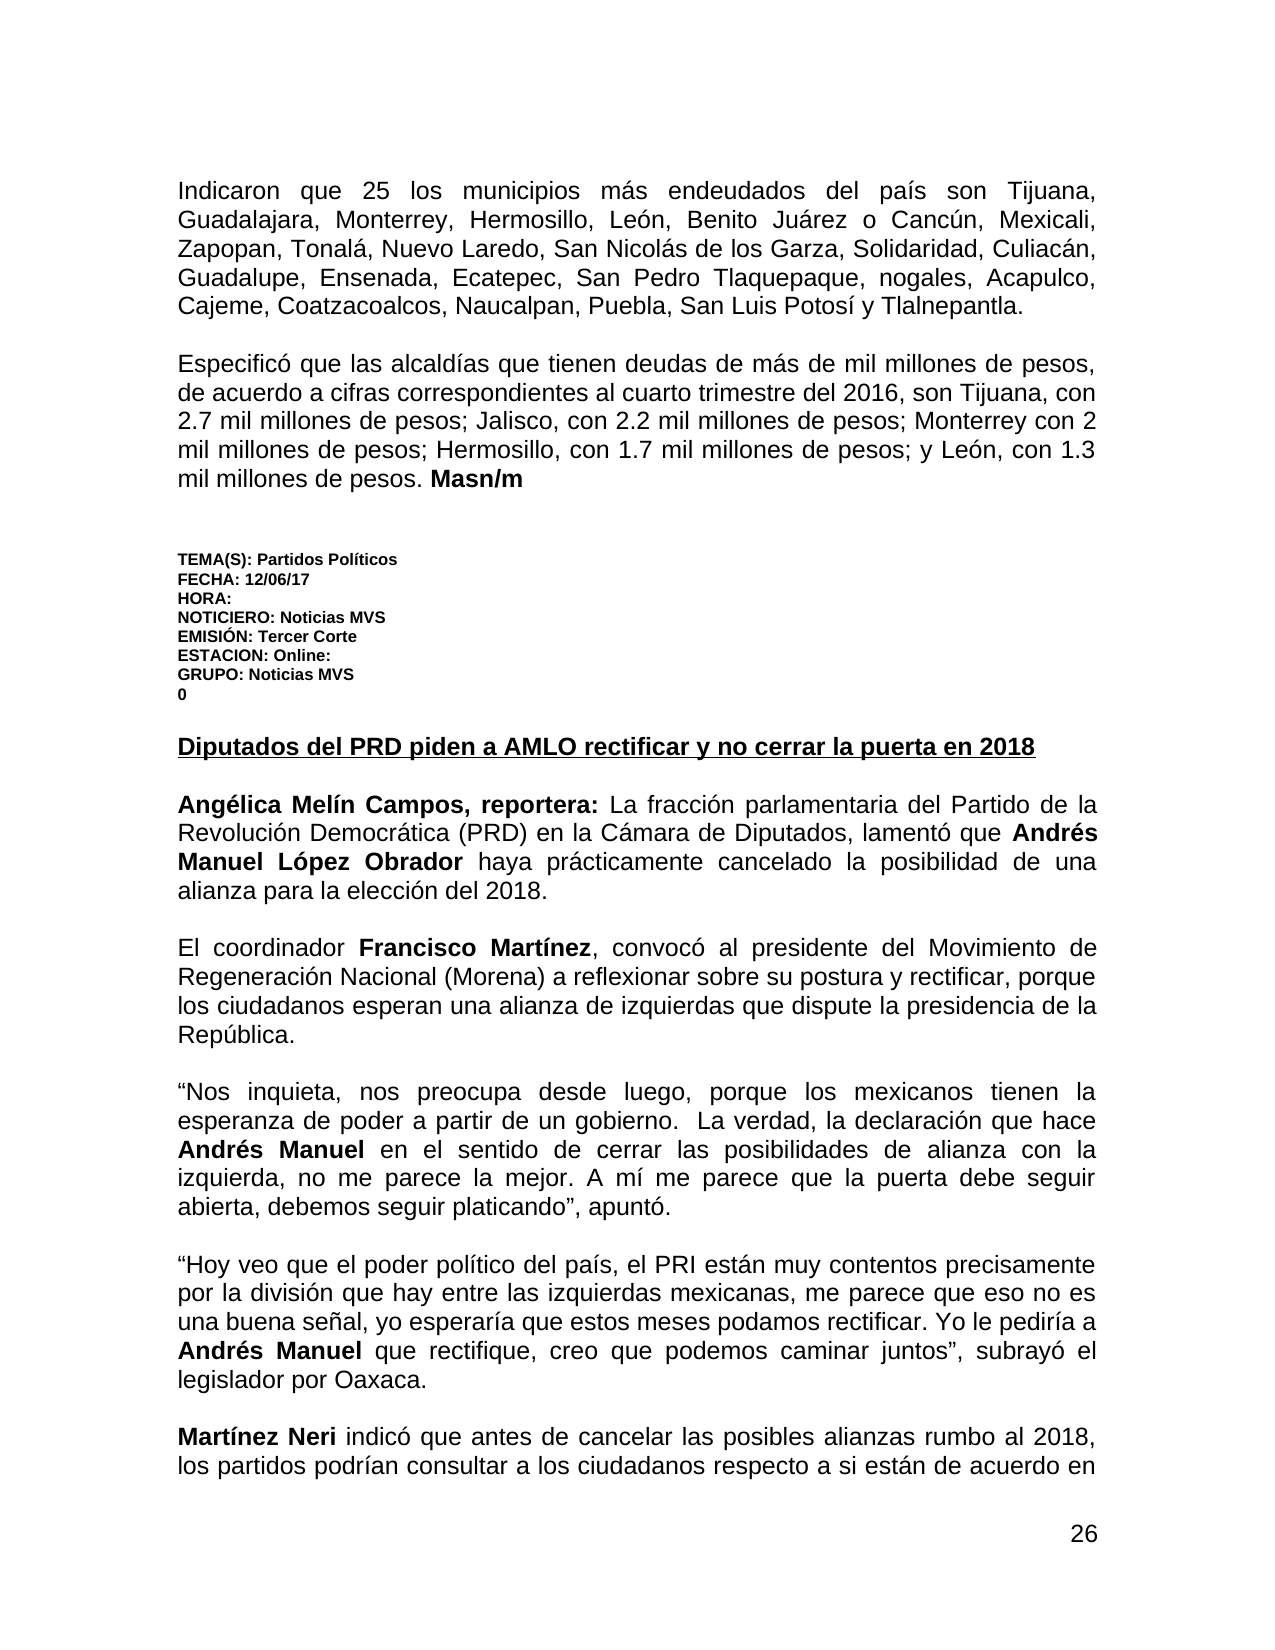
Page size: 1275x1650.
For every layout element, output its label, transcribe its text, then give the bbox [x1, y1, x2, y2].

text 0 [177, 684, 1098, 703]
text NOTICIERO: Noticias MVS [177, 608, 1098, 627]
text Especificó que las alcaldías que tienen deudas de más de mil millones de pesos, de acuerdo a cifras correspondientes al cuarto trimestre del 2016, son Tijuana, con 2.7 mil millones de pesos; Jalisco, con 2.2 mil millones de pesos; Monterrey con 2 mil millones de pesos; Hermosillo, con 1.7 mil millones de pesos; y León, con 1.3 mil millones de pesos. Masn/m [177, 349, 1098, 493]
text El coordinador Francisco Martínez, convocó al presidente del Movimiento de Regeneración Nacional (Morena) a reflexionar sobre su postura y rectificar, porque los ciudadanos esperan una alianza de izquierdas que dispute la presidencia de la República. [177, 933, 1098, 1048]
text GRUPO: Noticias MVS [177, 665, 1098, 684]
text Indicaron que 25 los municipios más endeudados del país son Tijuana, Guadalajara, Monterrey, Hermosillo, León, Benito Juárez o Cancún, Mexicali, Zapopan, Tonalá, Nuevo Laredo, San Nicolás de los Garza, Solidaridad, Culiacán, Guadalupe, Ensenada, Ecatepec, San Pedro Tlaquepaque, nogales, Acapulco, Cajeme, Coatzacoalcos, Naucalpan, Puebla, San Luis Potosí y Tlalnepantla. [177, 176, 1098, 320]
text “Nos inquieta, nos preocupa desde luego, porque los mexicanos tienen la esperanza de poder a partir de un gobierno. La verdad, la declaración que hace Andrés Manuel en el sentido de cerrar las posibilidades de alianza con la izquierda, no me parece la mejor. A mí me parece que la puerta debe seguir abierta, debemos seguir platicando”, apuntó. [177, 1077, 1098, 1221]
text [177, 1422, 1098, 1480]
text HORA: [177, 588, 1098, 608]
text Angélica Melín Campos, reportera: La fracción parlamentaria del Partido de la Revolución Democrática (PRD) en la Cámara de Diputados, lamentó que Andrés Manuel López Obrador haya prácticamente cancelado la posibilidad de una alianza para la elección del 2018. [177, 790, 1098, 905]
text FECHA: 12/06/17 [177, 569, 1098, 588]
text TEMA(S): Partidos Políticos [177, 550, 1098, 569]
text ESTACION: Online: [177, 646, 1098, 665]
text “Hoy veo que el poder político del país, el PRI están muy contentos precisamente por la división que hay entre las izquierdas mexicanas, me parece que eso no es una buena señal, yo esperaría que estos meses podamos rectificar. Yo le pediría a Andrés Manuel que rectifique, creo que podemos caminar juntos”, subrayó el legislador por Oaxaca. [177, 1250, 1098, 1393]
text EMISIÓN: Tercer Corte [177, 627, 1098, 646]
text Diputados del PRD piden a AMLO rectificar y no cerrar la puerta en 2018 [177, 732, 1098, 761]
